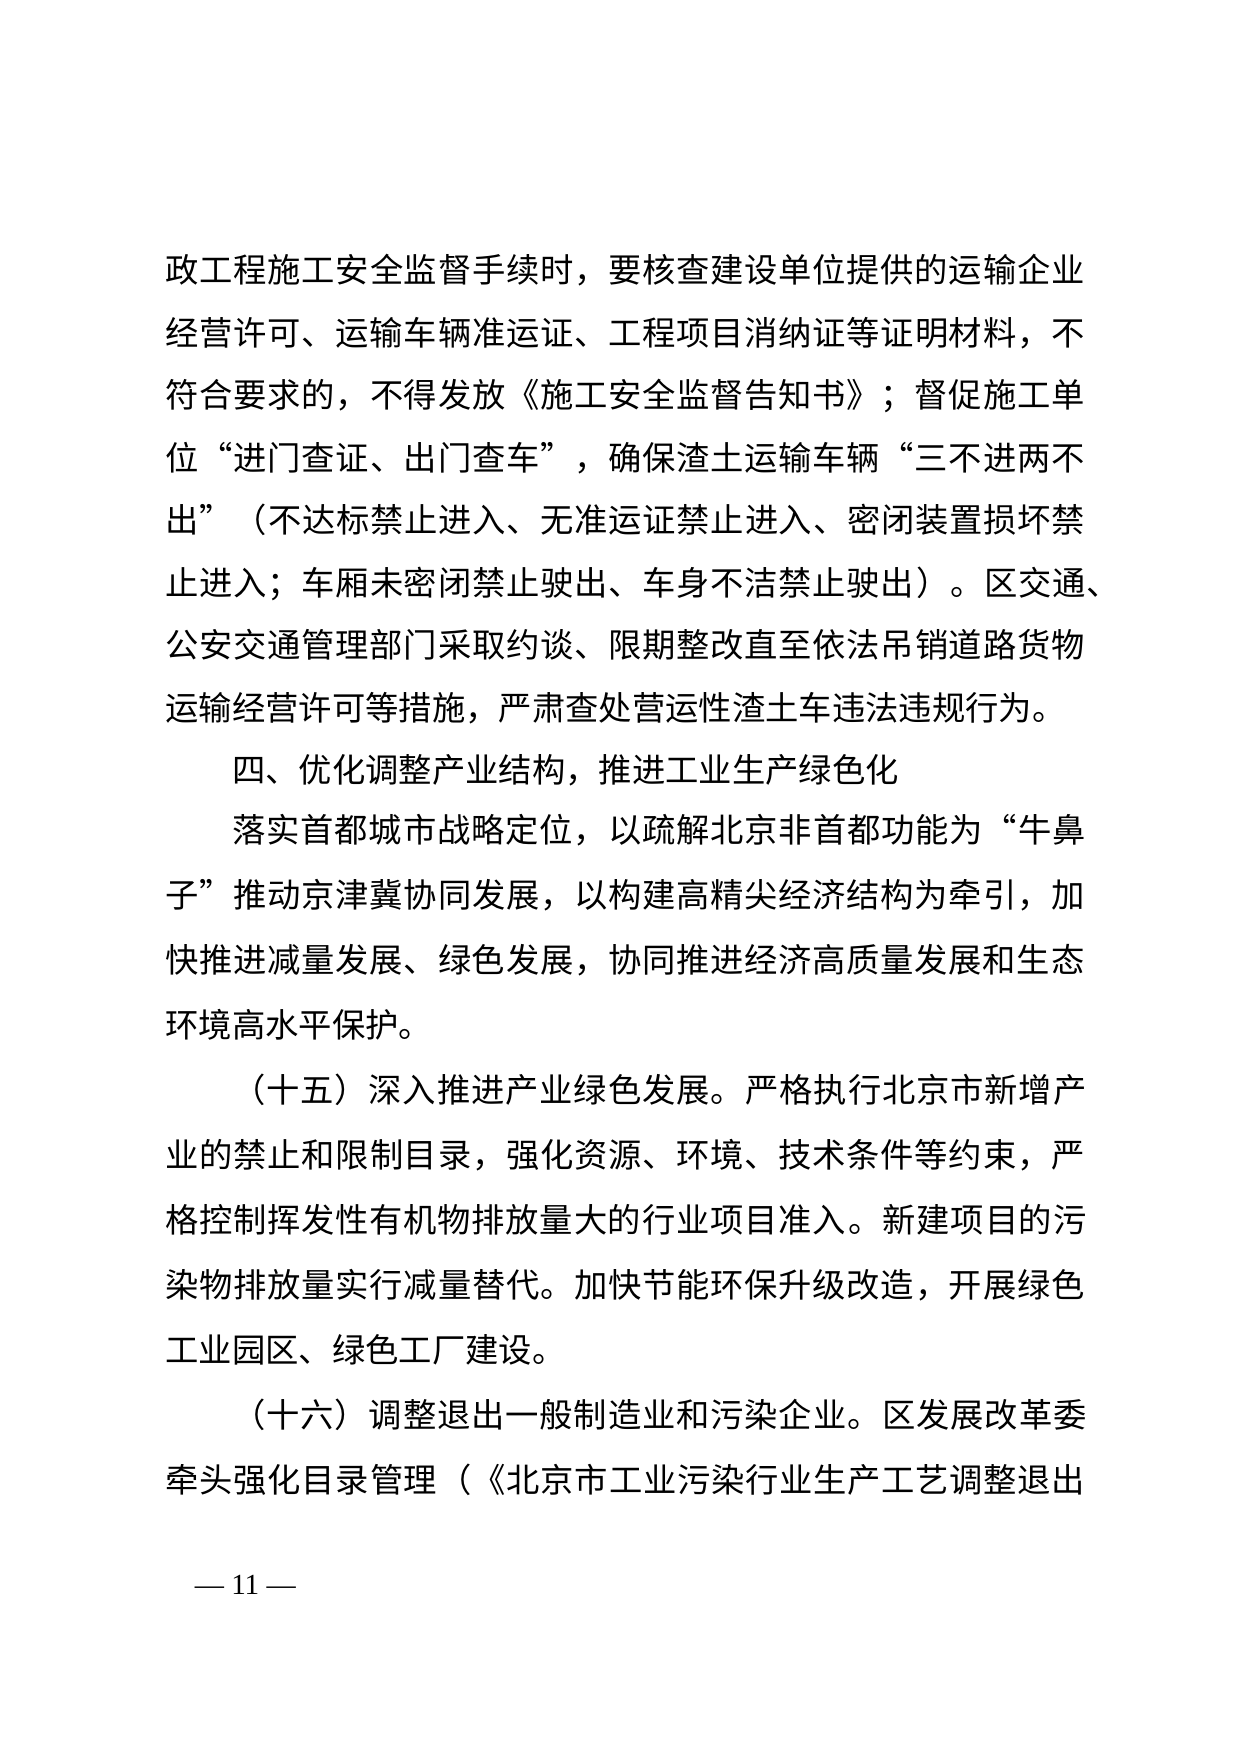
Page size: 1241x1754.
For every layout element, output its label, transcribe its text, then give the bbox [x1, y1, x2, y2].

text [165, 1380, 1087, 1510]
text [165, 233, 1087, 733]
text （十五）深入推进产业绿色发展。严格执行北京市新增产业的禁止和限制目录，强化资源、环境、技术条件等约束，严格控制挥发性有机物排放量大的行业项目准入。新建项目的污染物排放量实行减量替代。加快节能环保升级改造，开展绿色工业园区、绿色工厂建设。 [165, 1055, 1087, 1380]
text 落实首都城市战略定位，以疏解北京非首都功能为“牛鼻子”推动京津冀协同发展，以构建高精尖经济结构为牵引，加快推进减量发展、绿色发展，协同推进经济高质量发展和生态环境高水平保护。 [165, 795, 1087, 1055]
text 四、优化调整产业结构，推进工业生产绿色化 [165, 733, 1087, 795]
